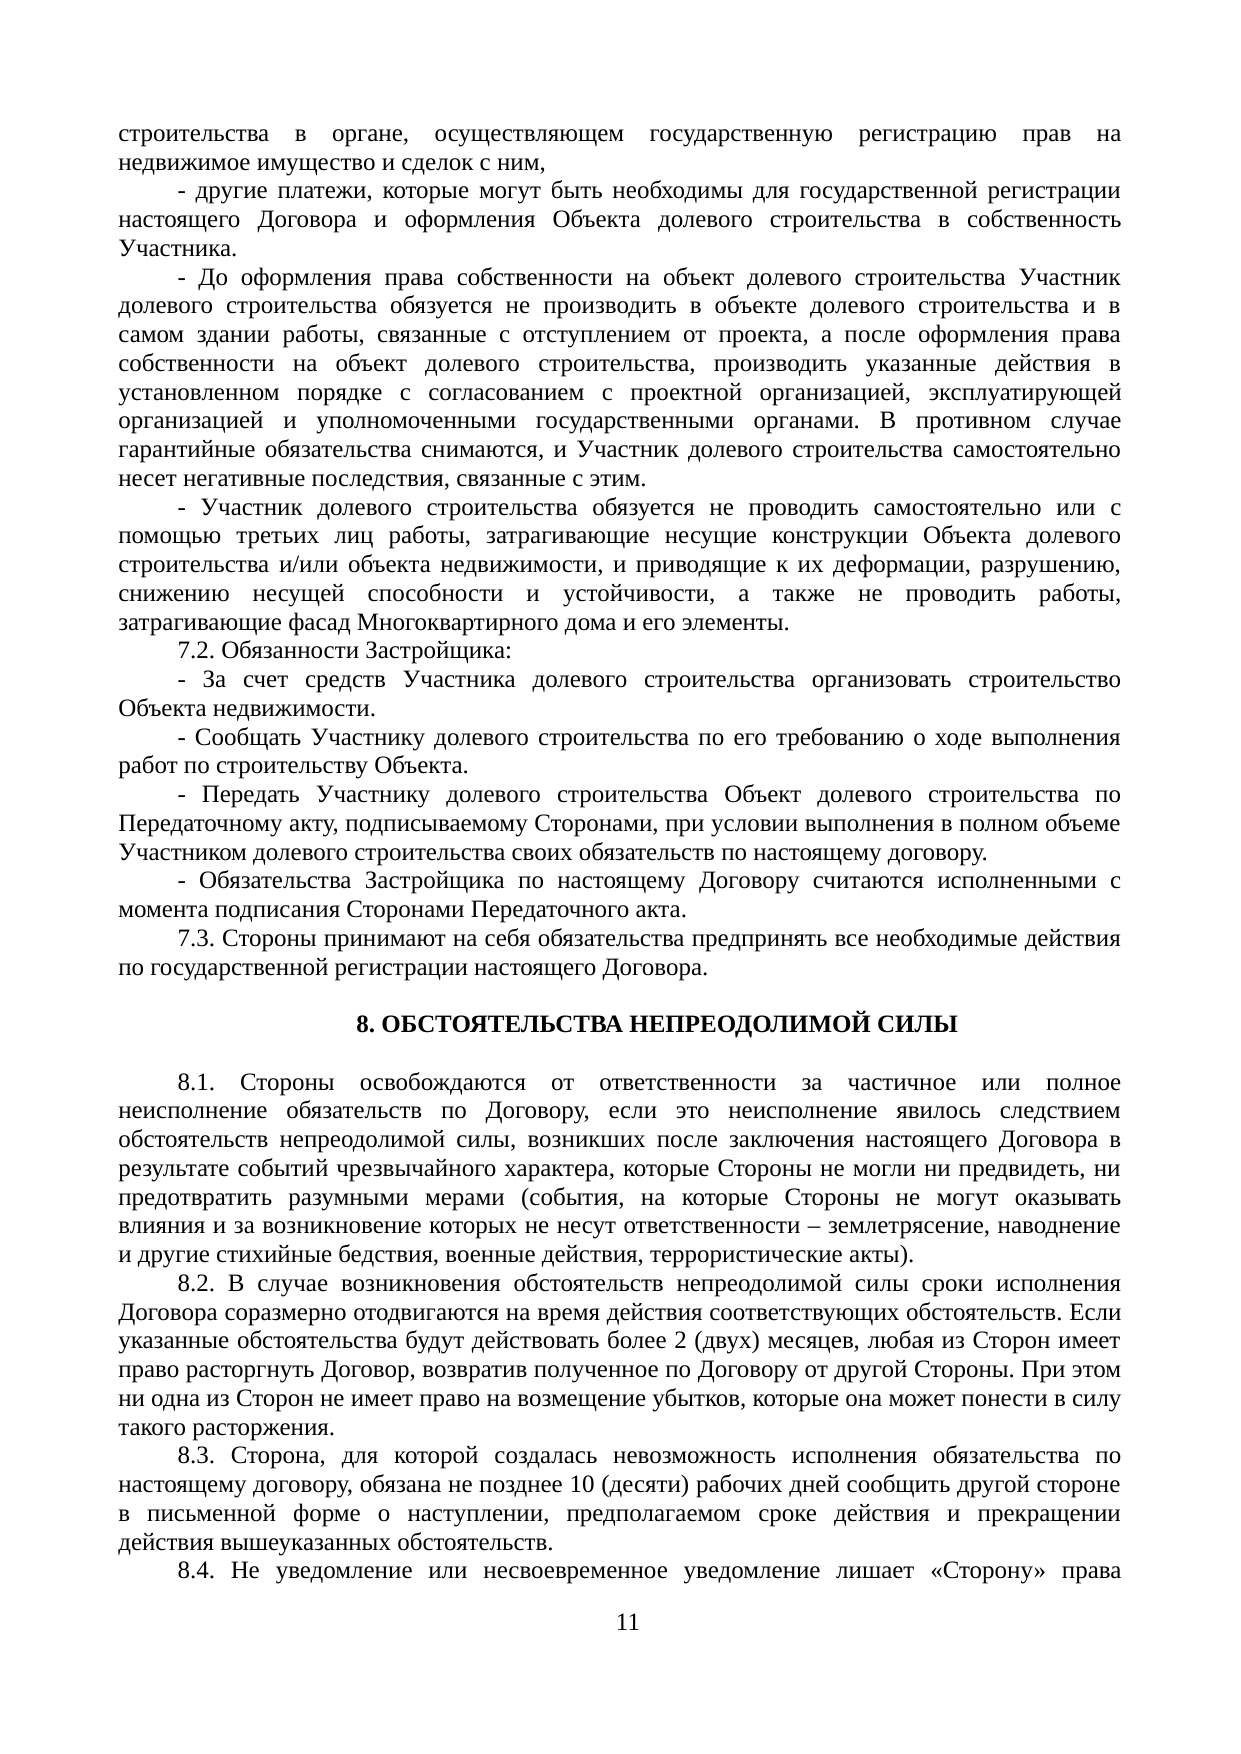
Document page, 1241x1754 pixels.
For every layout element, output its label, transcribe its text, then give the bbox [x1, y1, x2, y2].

text - Участник долевого строительства обязуется не проводить самостоятельно или с помощью третьих лиц работы, затрагивающие несущие конструкции Объекта долевого строительства и/или объекта недвижимости, и приводящие к их деформации, разрушению, снижению несущей способности и устойчивости, а также не проводить работы, затрагивающие фасад Многоквартирного дома и его элементы. [118, 492, 1122, 636]
text - Передать Участнику долевого строительства Объект долевого строительства по Передаточному акту, подписываемому Сторонами, при условии выполнения в полном объеме Участником долевого строительства своих обязательств по настоящему договору. [118, 779, 1122, 866]
text - До оформления права собственности на объект долевого строительства Участник долевого строительства обязуется не производить в объекте долевого строительства и в самом здании работы, связанные с отступлением от проекта, а после оформления права собственности на объект долевого строительства, производить указанные действия в установленном порядке с согласованием с проектной организацией, эксплуатирующей организацией и уполномоченными государственными органами. В противном случае гарантийные обязательства снимаются, и Участник долевого строительства самостоятельно несет негативные последствия, связанные с этим. [118, 262, 1122, 492]
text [118, 118, 1122, 176]
text 8.3. Сторона, для которой создалась невозможность исполнения обязательства по настоящему договору, обязана не позднее 10 (десяти) рабочих дней сообщить другой стороне в письменной форме о наступлении, предполагаемом сроке действия и прекращении действия вышеуказанных обстоятельств. [118, 1441, 1122, 1556]
text - другие платежи, которые могут быть необходимы для государственной регистрации настоящего Договора и оформления Объекта долевого строительства в собственность Участника. [118, 176, 1122, 262]
text 8.1. Стороны освобождаются от ответственности за частичное или полное неисполнение обязательств по Договору, если это неисполнение явилось следствием обстоятельств непреодолимой силы, возникших после заключения настоящего Договора в результате событий чрезвычайного характера, которые Стороны не могли ни предвидеть, ни предотвратить разумными мерами (события, на которые Стороны не могут оказывать влияния и за возникновение которых не несут ответственности – землетрясение, наводнение и другие стихийные бедствия, военные действия, террористические акты). [118, 1067, 1122, 1268]
text - Сообщать Участнику долевого строительства по его требованию о ходе выполнения работ по строительству Объекта. [118, 722, 1122, 779]
text - За счет средств Участника долевого строительства организовать строительство Объекта недвижимости. [118, 664, 1122, 722]
text 8. ОБСТОЯТЕЛЬСТВА НЕПРЕОДОЛИМОЙ СИЛЫ [118, 1009, 1122, 1038]
text 7.3. Стороны принимают на себя обязательства предпринять все необходимые действия по государственной регистрации настоящего Договора. [118, 923, 1122, 981]
text 8.2. В случае возникновения обстоятельств непреодолимой силы сроки исполнения Договора соразмерно отодвигаются на время действия соответствующих обстоятельств. Если указанные обстоятельства будут действовать более 2 (двух) месяцев, любая из Сторон имеет право расторгнуть Договор, возвратив полученное по Договору от другой Стороны. При этом ни одна из Сторон не имеет право на возмещение убытков, которые она может понести в силу такого расторжения. [118, 1268, 1122, 1441]
text - Обязательства Застройщика по настоящему Договору считаются исполненными с момента подписания Сторонами Передаточного акта. [118, 866, 1122, 923]
text 7.2. Обязанности Застройщика: [118, 636, 1122, 664]
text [118, 1556, 1122, 1584]
